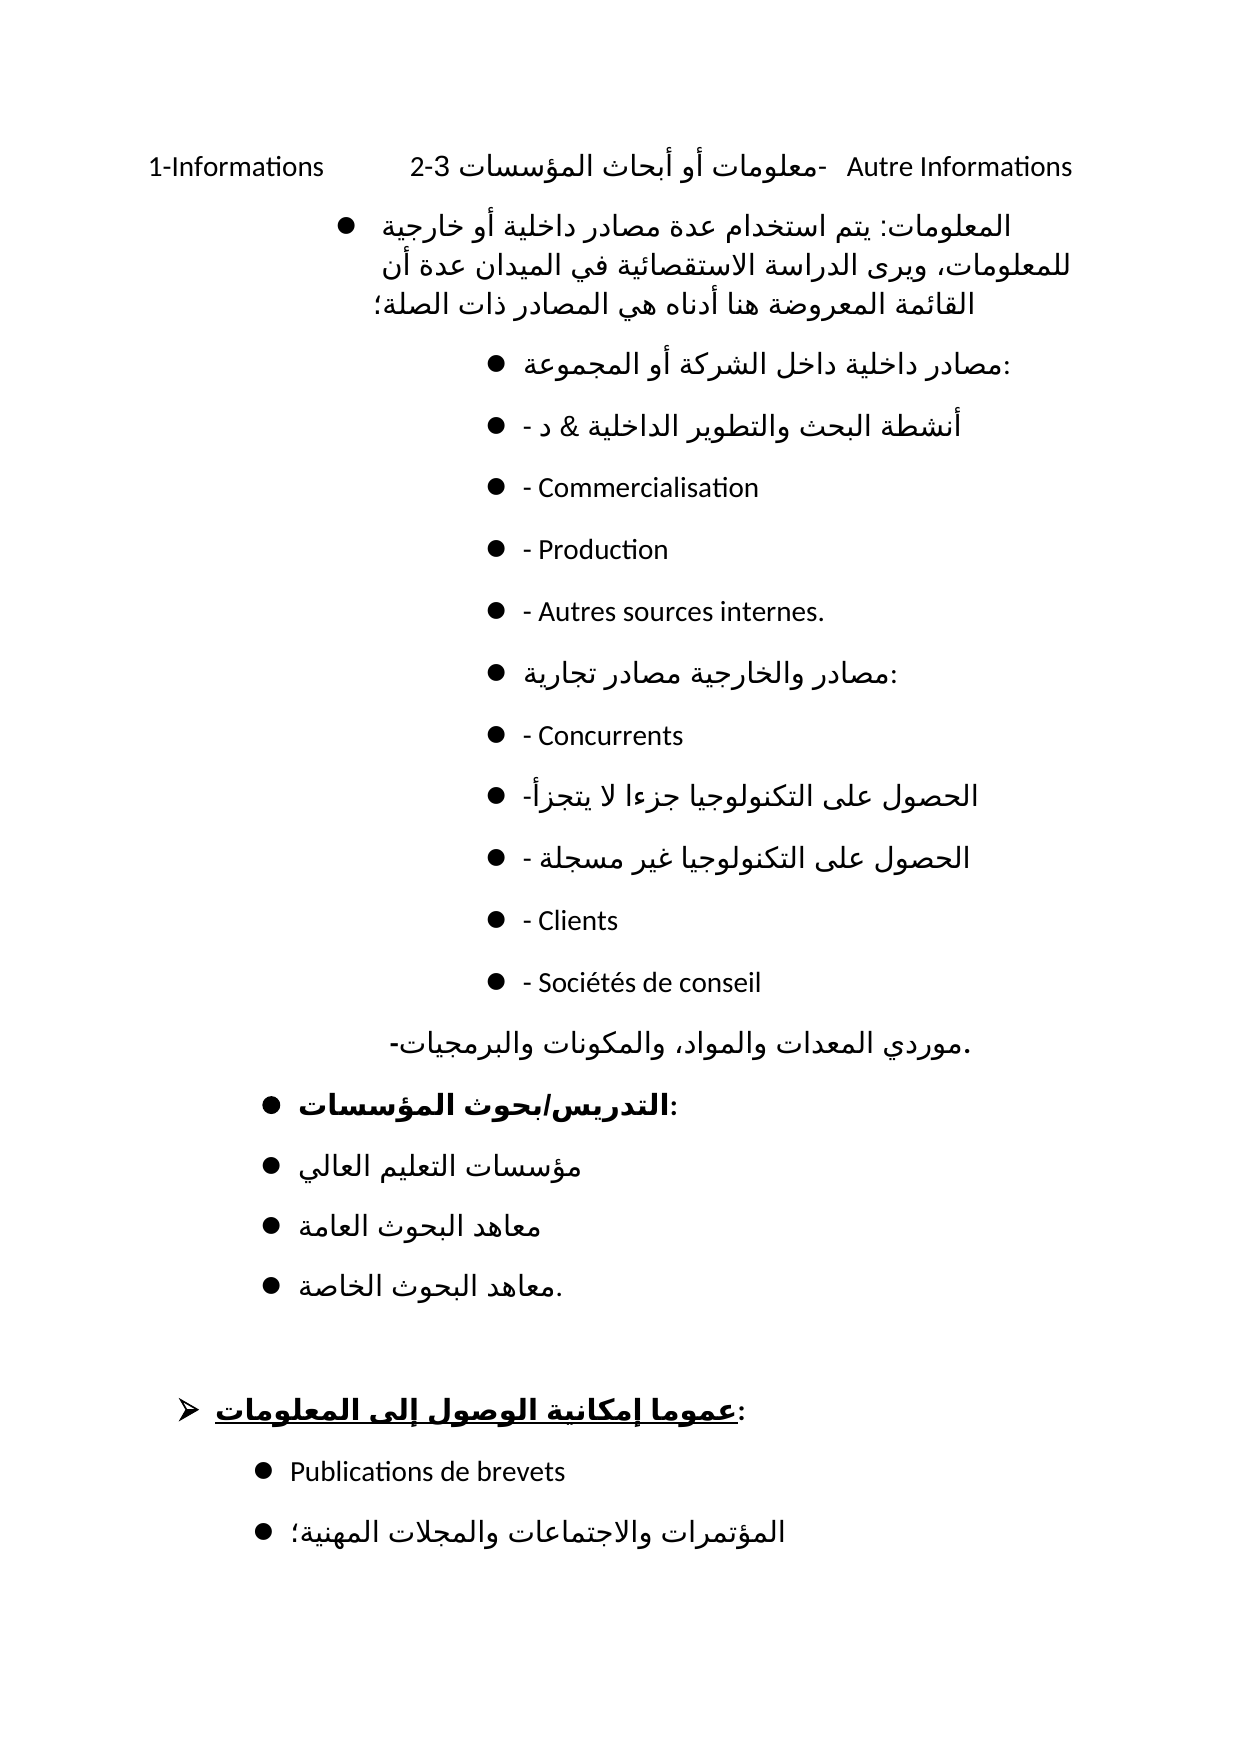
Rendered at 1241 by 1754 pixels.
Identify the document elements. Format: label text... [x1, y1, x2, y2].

list - Commercialisation [485, 469, 1093, 505]
list التدريس/بحوث المؤسسات: [260, 1087, 1093, 1123]
list -الحصول على التكنولوجيا جزءا لا يتجزأ [485, 778, 1093, 814]
list مصادر داخلية داخل الشركة أو المجموعة: [485, 346, 1093, 382]
list - الحصول على التكنولوجيا غير مسجلة [485, 840, 1093, 876]
list مؤسسات التعليم العالي [260, 1149, 1093, 1183]
list معاهد البحوث العامة [260, 1209, 1093, 1242]
list - Production [485, 531, 1093, 567]
list معاهد البحوث الخاصة. [260, 1268, 1093, 1304]
list - Sociétés de conseil [485, 964, 1093, 999]
list المؤتمرات والاجتماعات والمجلات المهنية؛ [252, 1515, 1093, 1549]
list - Autres sources internes. [485, 593, 1093, 629]
text -موردي المعدات والمواد، والمكونات والبرمجيات. [185, 1026, 1093, 1061]
list - Clients [485, 902, 1093, 938]
list - أنشطة البحث والتطوير الداخلية & د [485, 408, 1093, 443]
text 1-Informations 2-معلومات أو أبحاث المؤسسات 3- Autre Informations [148, 148, 1093, 183]
list مصادر والخارجية مصادر تجارية: [485, 655, 1093, 691]
list - Concurrents [485, 717, 1093, 752]
list عموما إمكانية الوصول إلى المعلومات: [177, 1392, 1093, 1427]
list Publications de brevets [252, 1453, 1093, 1489]
list المعلومات: يتم استخدام عدة مصادر داخلية أو خارجية للمعلومات، ويرى الدراسة الاستقصائية في الميدان عدة أن القائمة المعروضة هنا أدناه هي المصادر ذات الصلة؛ [335, 209, 1093, 320]
